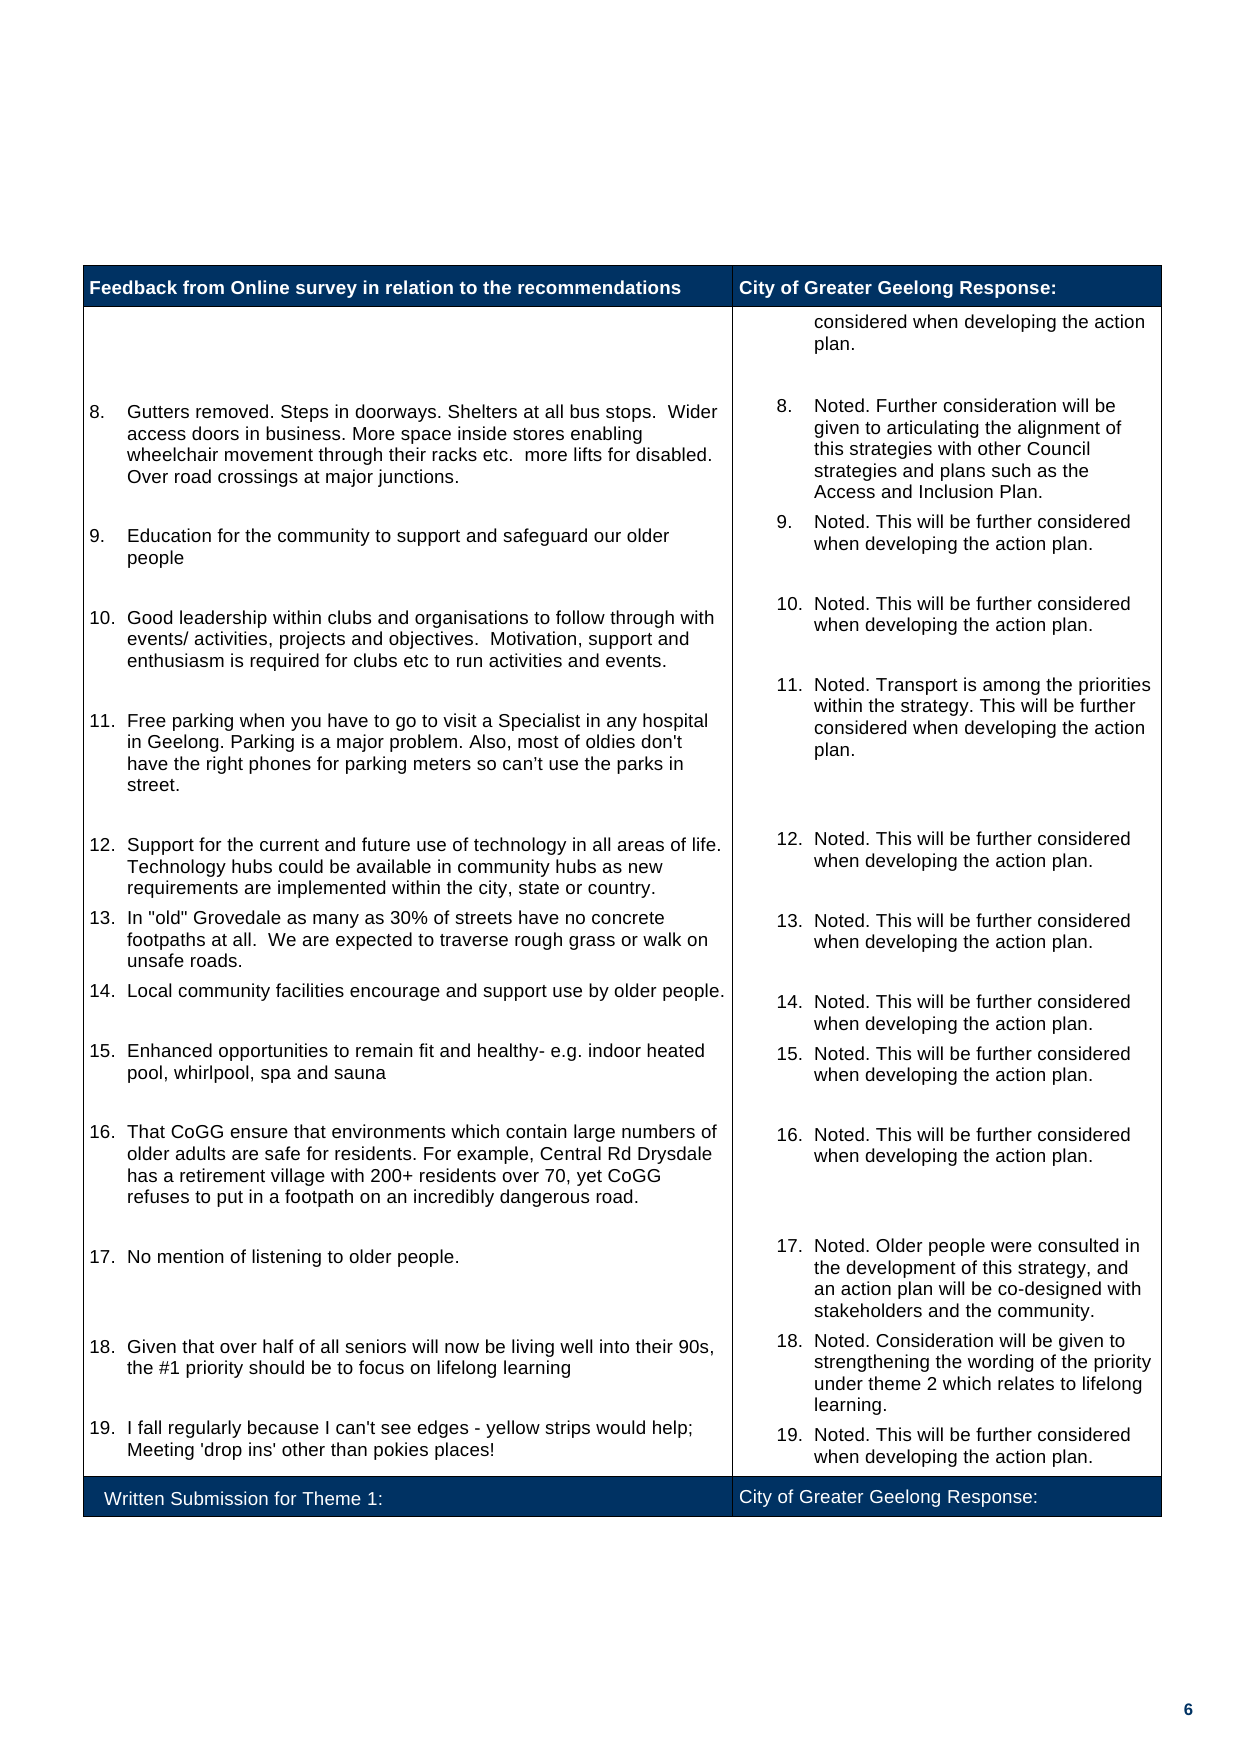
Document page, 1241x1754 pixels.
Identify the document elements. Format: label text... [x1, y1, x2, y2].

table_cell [84, 307, 732, 1476]
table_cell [733, 307, 1161, 1476]
table_cell Written Submission for Theme 1: [84, 1477, 732, 1516]
table_header Feedback from Online survey in relation to the recommendations [84, 266, 732, 306]
table_header City of Greater Geelong Response: [733, 266, 1161, 306]
table_cell City of Greater Geelong Response: [733, 1477, 1161, 1516]
